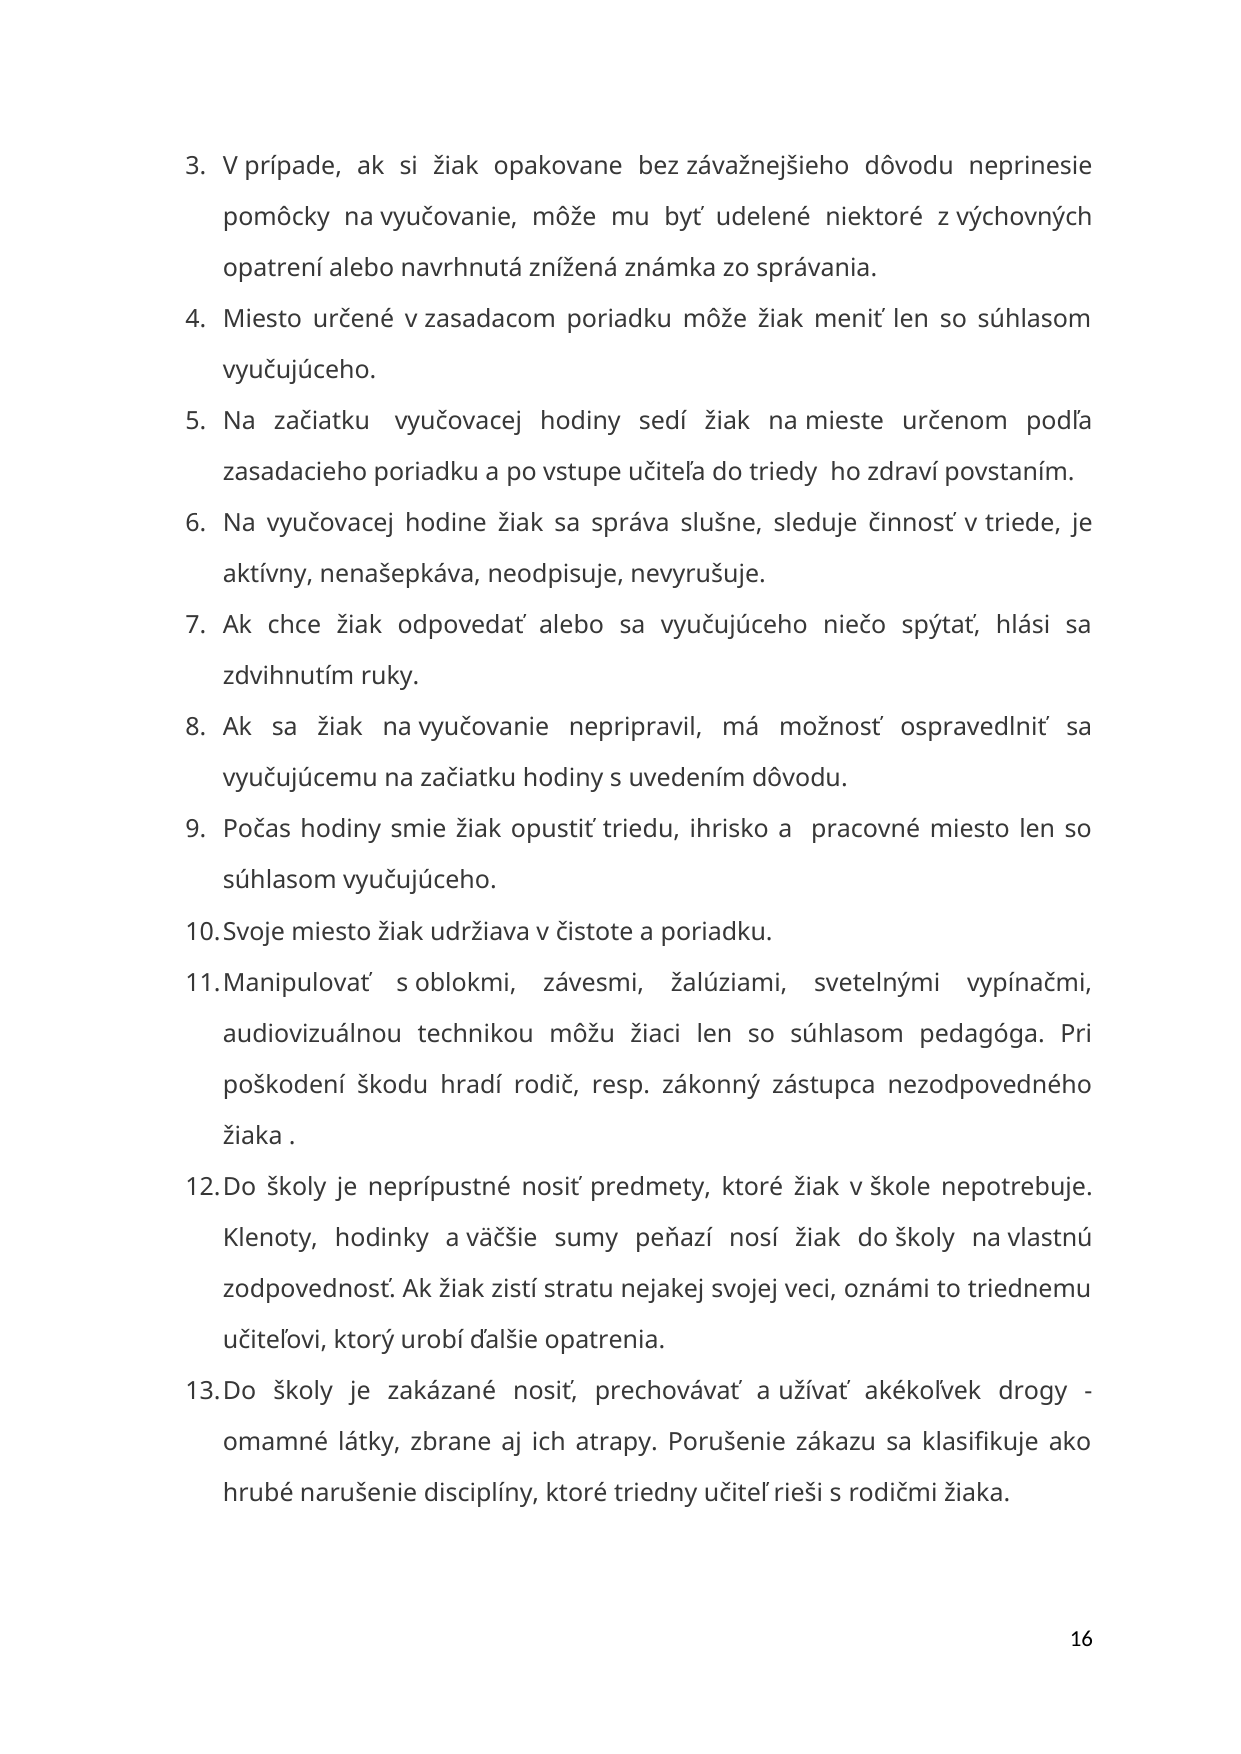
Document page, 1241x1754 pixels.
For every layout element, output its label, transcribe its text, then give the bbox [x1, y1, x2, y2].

list Miesto určené v zasadacom poriadku môže žiak meniť len so súhlasom vyučujúceho. [185, 301, 1093, 386]
list Ak sa žiak na vyučovanie nepripravil, má možnosť ospravedlniť sa vyučujúcemu na začiatku hodiny s uvedením dôvodu. [185, 709, 1093, 794]
list Do školy je zakázané nosiť, prechovávať a užívať akékoľvek drogy - omamné látky, zbrane aj ich atrapy. Porušenie zákazu sa klasifikuje ako hrubé narušenie disciplíny, ktoré triedny učiteľ rieši s rodičmi žiaka. [185, 1373, 1093, 1509]
list Na začiatku vyučovacej hodiny sedí žiak na mieste určenom podľa zasadacieho poriadku a po vstupe učiteľa do triedy ho zdraví povstaním. [185, 403, 1093, 488]
list Svoje miesto žiak udržiava v čistote a poriadku. [185, 913, 1093, 947]
list Ak chce žiak odpovedať alebo sa vyučujúceho niečo spýtať, hlási sa zdvihnutím ruky. [185, 607, 1093, 692]
list Do školy je neprípustné nosiť predmety, ktoré žiak v škole nepotrebuje. Klenoty, hodinky a väčšie sumy peňazí nosí žiak do školy na vlastnú zodpovednosť. Ak žiak zistí stratu nejakej svojej veci, oznámi to triednemu učiteľovi, ktorý urobí ďalšie opatrenia. [185, 1168, 1093, 1356]
list Manipulovať s oblokmi, závesmi, žalúziami, svetelnými vypínačmi, audiovizuálnou technikou môžu žiaci len so súhlasom pedagóga. Pri poškodení škodu hradí rodič, resp. zákonný zástupca nezodpovedného žiaka . [185, 964, 1093, 1151]
list Na vyučovacej hodine žiak sa správa slušne, sleduje činnosť v triede, je aktívny, nenašepkáva, neodpisuje, nevyrušuje. [185, 505, 1093, 590]
list Počas hodiny smie žiak opustiť triedu, ihrisko a pracovné miesto len so súhlasom vyučujúceho. [185, 811, 1093, 896]
list V prípade, ak si žiak opakovane bez závažnejšieho dôvodu neprinesie pomôcky na vyučovanie, môže mu byť udelené niektoré z výchovných opatrení alebo navrhnutá znížená známka zo správania. [185, 148, 1093, 284]
